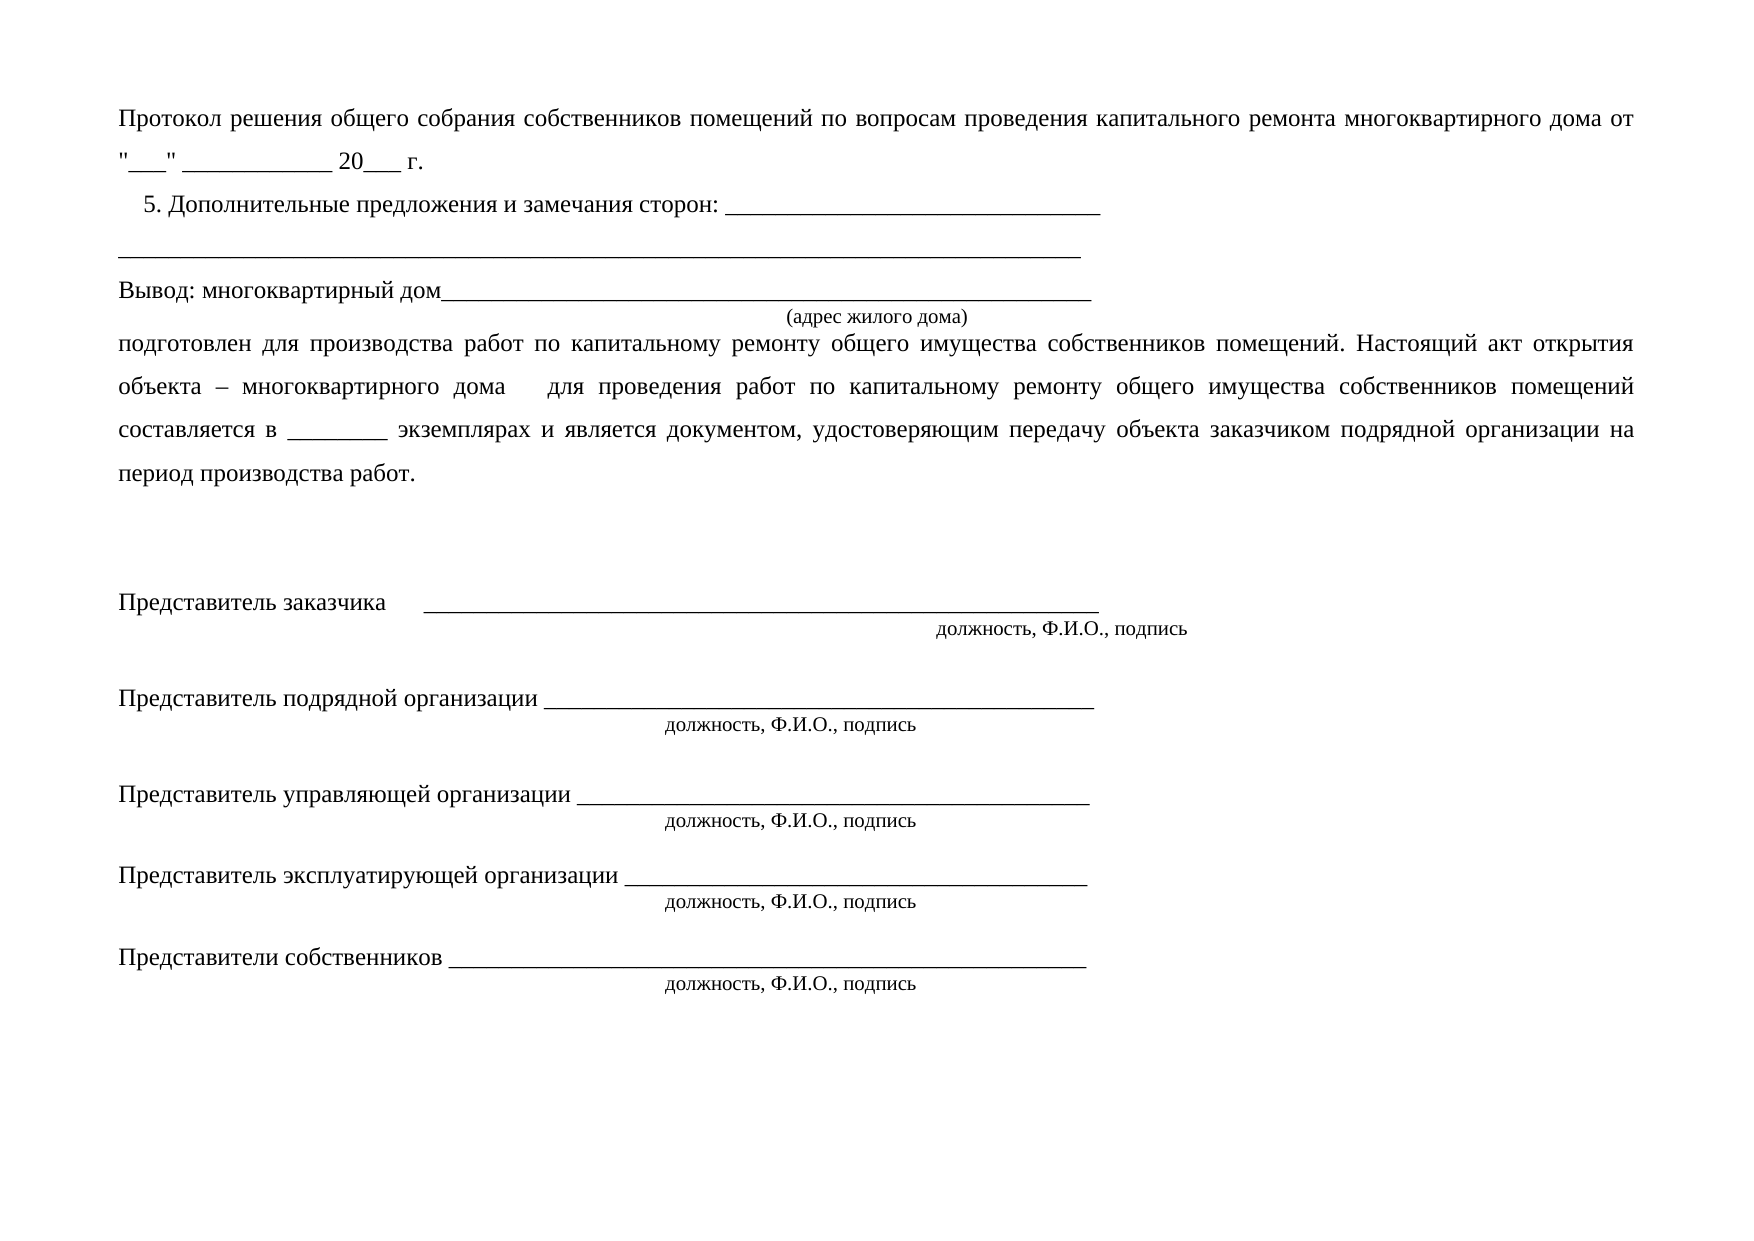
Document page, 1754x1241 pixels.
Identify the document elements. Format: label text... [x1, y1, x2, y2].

text Представитель эксплуатирующей организации _____________________________________ [118, 861, 1636, 889]
text должность, Ф.И.О., подпись [118, 616, 1636, 640]
text Представитель подрядной организации ____________________________________________ [118, 683, 1636, 712]
text должность, Ф.И.О., подпись [118, 971, 1636, 995]
text Представители собственников ___________________________________________________ [118, 942, 1636, 971]
text должность, Ф.И.О., подпись [118, 889, 1636, 913]
text должность, Ф.И.О., подпись [118, 712, 1636, 736]
text Вывод: многоквартирный дом____________________________________________________ [118, 276, 1636, 304]
text Представитель управляющей организации _________________________________________ [118, 779, 1636, 808]
text Представитель заказчика ______________________________________________________ [118, 587, 1636, 616]
text подготовлен для производства работ по капитальному ремонту общего имущества собственников помещений. Настоящий акт открытия объекта – многоквартирного дома для проведения работ по капитальному ремонту общего имущества собственников помещений составляется в ________ экземплярах и является документом, удостоверяющим передачу объекта заказчиком подрядной организации на период производства работ. [118, 328, 1636, 486]
text 5. Дополнительные предложения и замечания сторон: ______________________________ [118, 189, 1636, 218]
text _____________________________________________________________________________ [118, 232, 1636, 261]
text должность, Ф.И.О., подпись [118, 808, 1636, 832]
text Протокол решения общего собрания собственников помещений по вопросам проведения капитального ремонта многоквартирного дома от "___" ____________ 20___ г. [118, 103, 1636, 175]
text (адрес жилого дома) [118, 304, 1636, 328]
